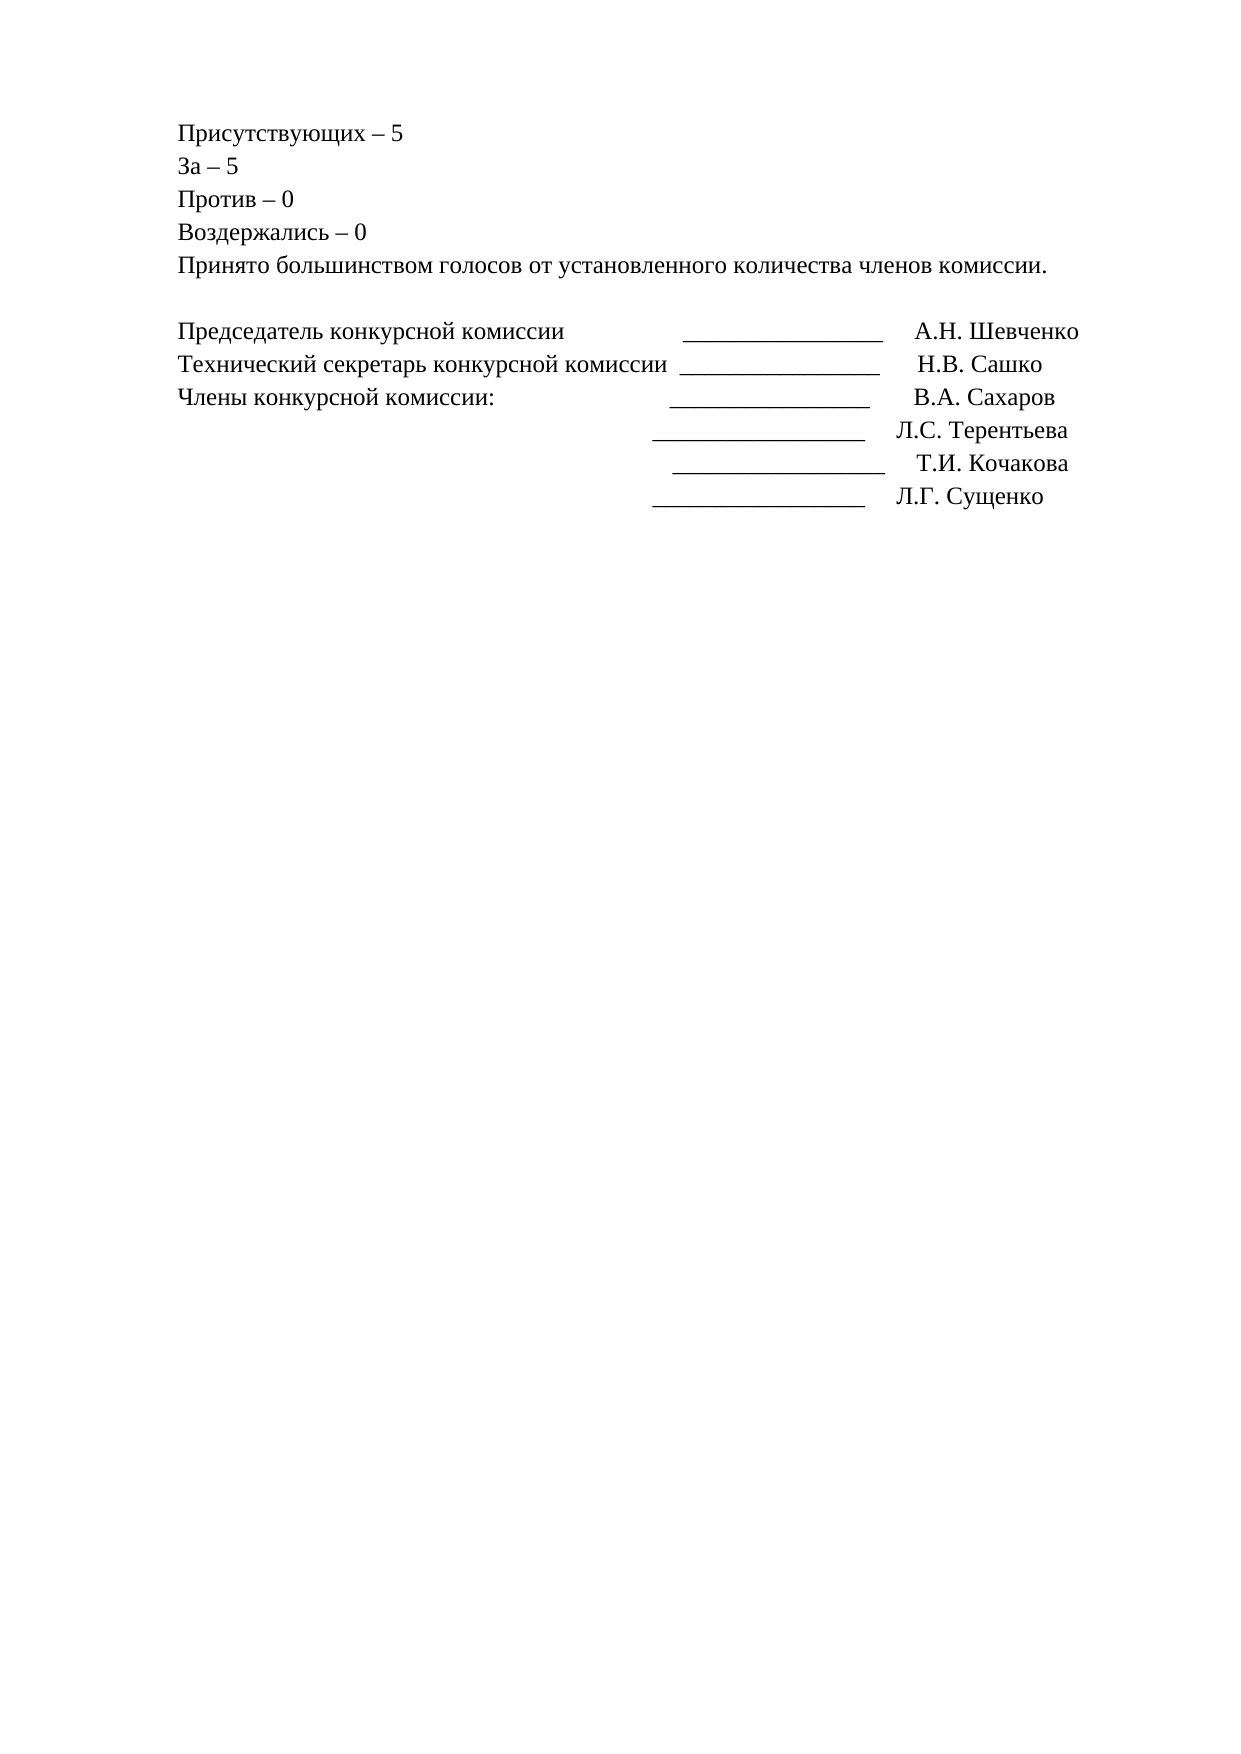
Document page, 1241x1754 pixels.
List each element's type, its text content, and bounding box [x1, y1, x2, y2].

text _________________ Л.Г. Сущенко [177, 481, 1152, 510]
text _________________ Л.С. Терентьева [177, 415, 1152, 444]
text Члены конкурсной комиссии: ________________ В.А. Сахаров [177, 382, 1152, 411]
text За – 5 [177, 151, 1152, 180]
text Воздержались – 0 [177, 217, 1152, 246]
text Технический секретарь конкурсной комиссии ________________ Н.В. Сашко [177, 349, 1152, 378]
text Присутствующих – 5 [177, 118, 1152, 147]
text Принято большинством голосов от установленного количества членов комиссии. [177, 250, 1152, 279]
text _________________ Т.И. Кочакова [177, 448, 1152, 477]
text Председатель конкурсной комиссии ________________ А.Н. Шевченко [177, 316, 1152, 345]
text Против – 0 [177, 184, 1152, 213]
